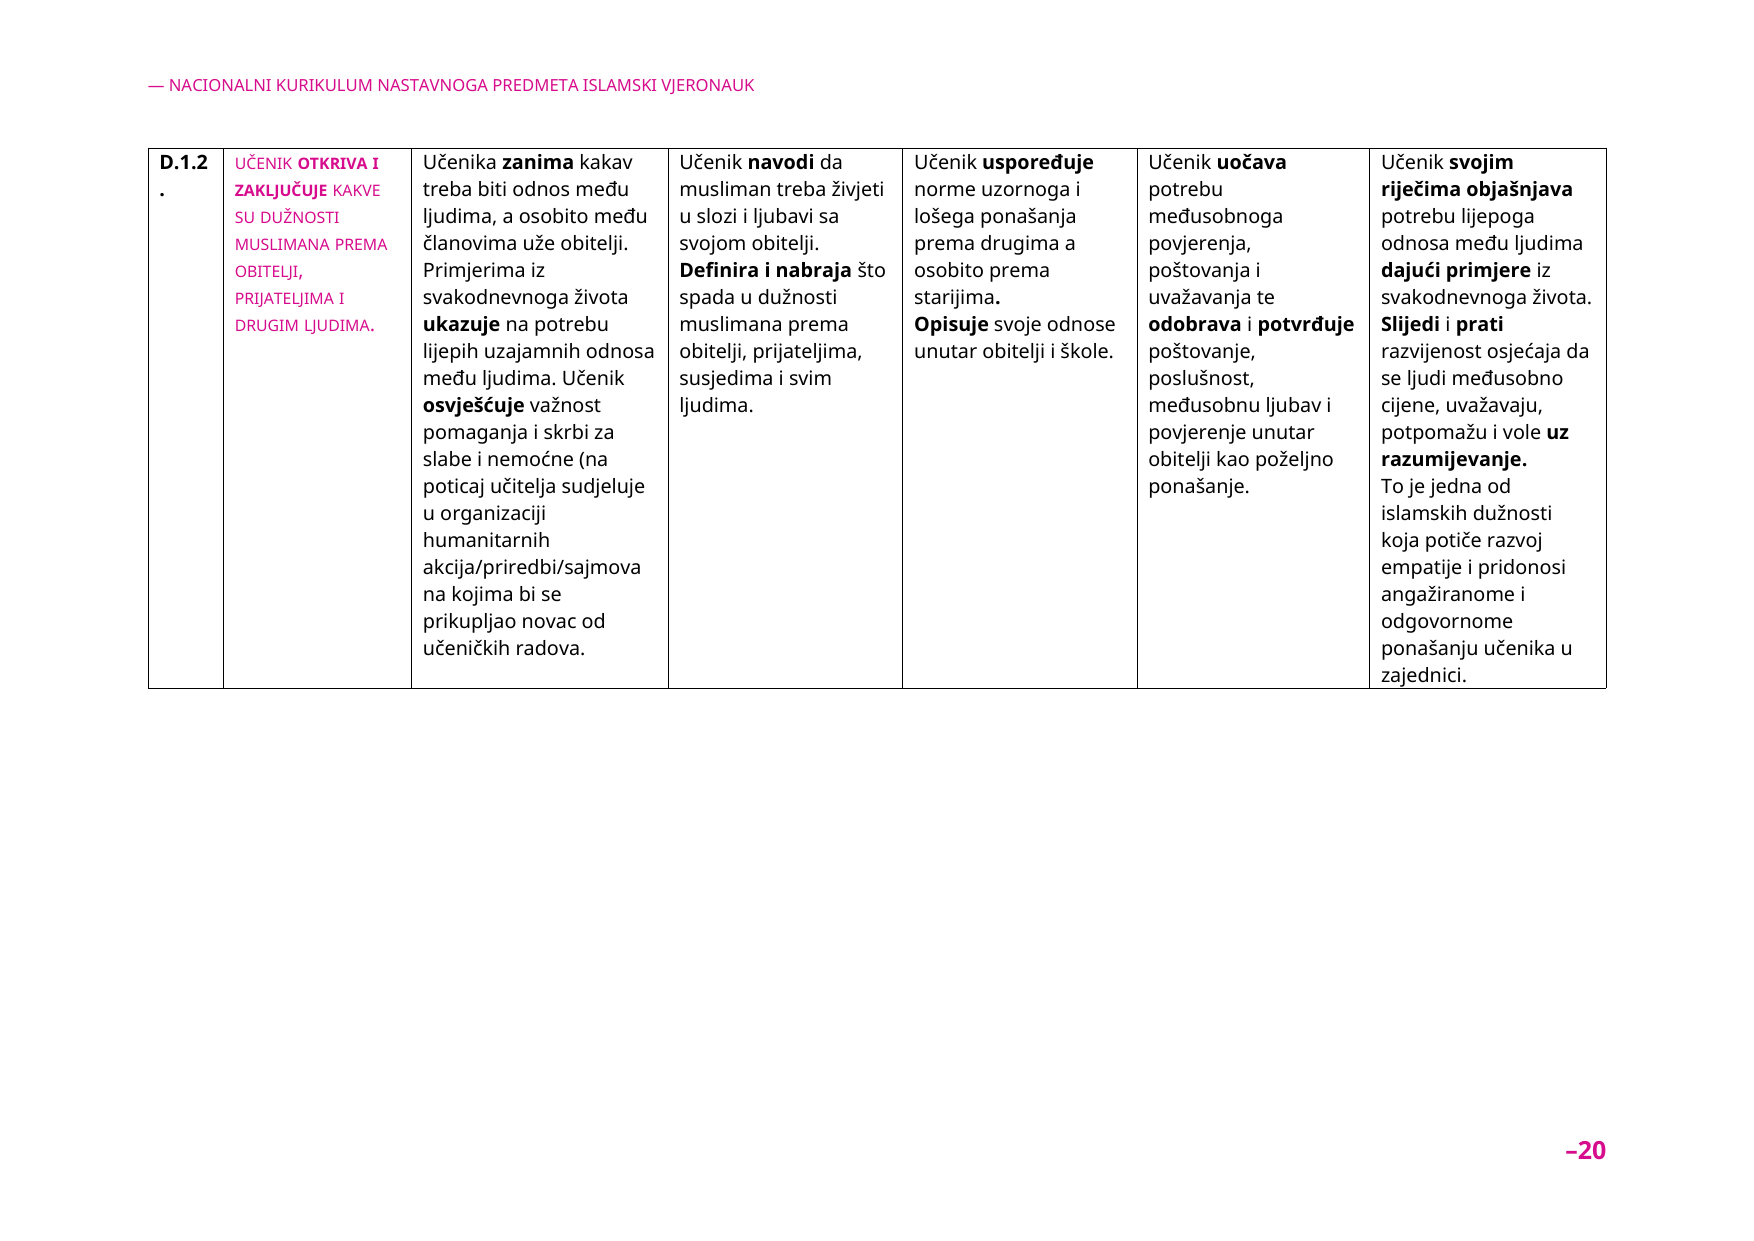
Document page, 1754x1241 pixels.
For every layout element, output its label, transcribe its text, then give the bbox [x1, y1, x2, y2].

table_header Učenik svojim riječima objašnjava potrebu lijepoga odnosa među ljudima dajući primjere iz svakodnevnoga života. Slijedi i prati razvijenost osjećaja da se ljudi međusobno cijene, uvažavaju, potpomažu i vole uz razumijevanje. To je jedna od islamskih dužnosti koja potiče razvoj empatije i pridonosi angažiranome i odgovornome ponašanju učenika u zajednici. [1370, 149, 1606, 688]
table_header Učenika zanima kakav treba biti odnos među ljudima, a osobito među članovima uže obitelji. Primjerima iz svakodnevnoga života ukazuje na potrebu lijepih uzajamnih odnosa među ljudima. Učenik osvješćuje važnost pomaganja i skrbi za slabe i nemoćne (na poticaj učitelja sudjeluje u organizaciji humanitarnih akcija/priredbi/sajmova na kojima bi se prikupljao novac od učeničkih radova. [412, 149, 668, 688]
table_header učenik otkriva i zaključuje kakve su dužnosti muslimana prema obitelji, prijateljima i drugim ljudima. [224, 149, 411, 688]
table_header Učenik uspoređuje norme uzornoga i lošega ponašanja prema drugima a osobito prema starijima. Opisuje svoje odnose unutar obitelji i škole. [903, 149, 1137, 688]
table_header D.1.2. [149, 149, 223, 688]
table_header Učenik uočava potrebu međusobnoga povjerenja, poštovanja i uvažavanja te odobrava i potvrđuje poštovanje, poslušnost, međusobnu ljubav i povjerenje unutar obitelji kao poželjno ponašanje. [1138, 149, 1369, 688]
table_header Učenik navodi da musliman treba živjeti u slozi i ljubavi sa svojom obitelji. Definira i nabraja što spada u dužnosti muslimana prema obitelji, prijateljima, susjedima i svim ljudima. [669, 149, 902, 688]
